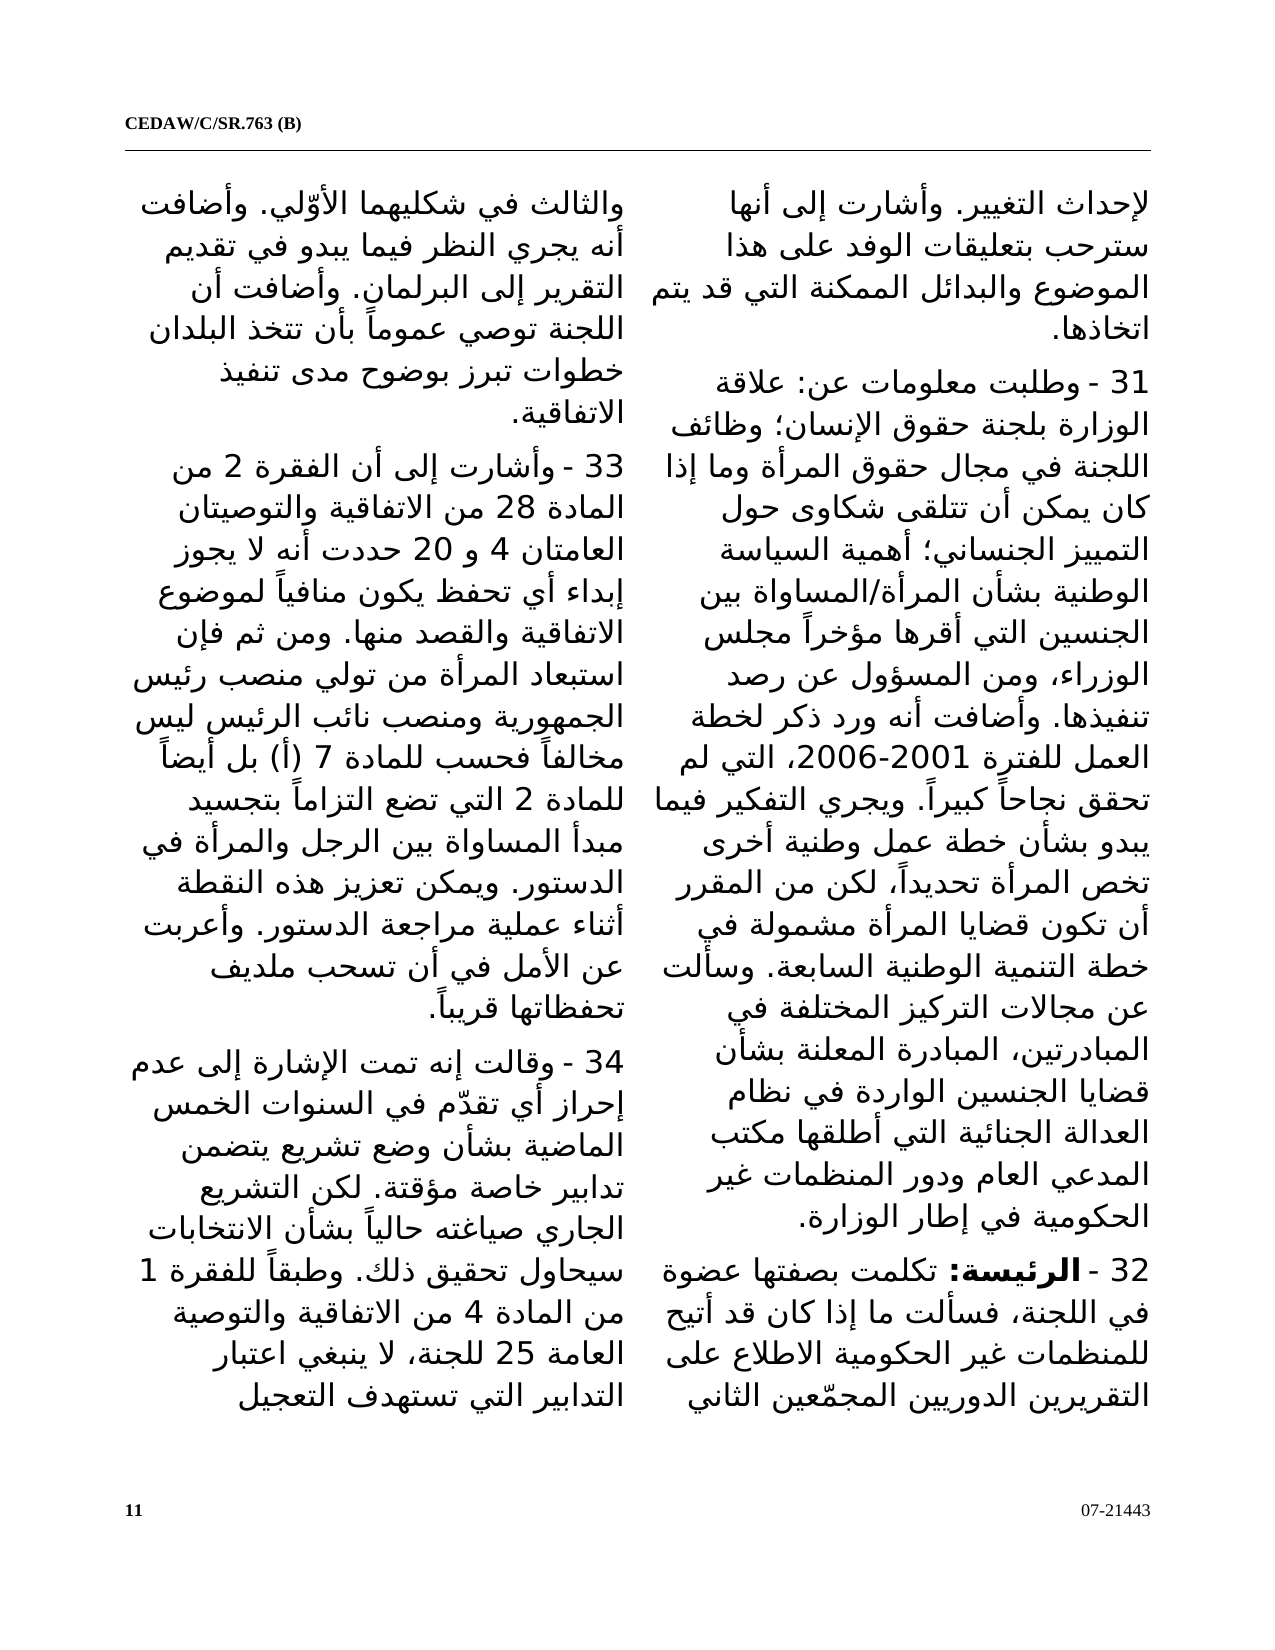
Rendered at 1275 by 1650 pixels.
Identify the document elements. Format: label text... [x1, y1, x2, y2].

text 33 - وأشارت إلى أن الفقرة 2 من المادة 28 من الاتفاقية والتوصيتان العامتان 4 و 20 حددت أنه لا يجوز إبداء أي تحفظ يكون منافياً لموضوع الاتفاقية والقصد منها. ومن ثم فإن استبعاد المرأة من تولي منصب رئيس الجمهورية ومنصب نائب الرئيس ليس مخالفاً فحسب للمادة 7 (أ) بل أيضاً للمادة 2 التي تضع التزاماً بتجسيد مبدأ المساواة بين الرجل والمرأة في الدستور. ويمكن تعزيز هذه النقطة أثناء عملية مراجعة الدستور. وأعربت عن الأمل في أن تسحب ملديف تحفظاتها قريباً. [124, 444, 625, 1027]
text 31 - وطلبت معلومات عن: علاقة الوزارة بلجنة حقوق الإنسان؛ وظائف اللجنة في مجال حقوق المرأة وما إذا كان يمكن أن تتلقى شكاوى حول التمييز الجنساني؛ أهمية السياسة الوطنية بشأن المرأة/المساواة بين الجنسين التي أقرها مؤخراً مجلس الوزراء، ومن المسؤول عن رصد تنفيذها. وأضافت أنه ورد ذكر لخطة العمل للفترة 2001-2006، التي لم تحقق نجاحاً كبيراً. ويجري التفكير فيما يبدو بشأن خطة عمل وطنية أخرى تخص المرأة تحديداً، لكن من المقرر أن تكون قضايا المرأة مشمولة في خطة التنمية الوطنية السابعة. وسألت عن مجالات التركيز المختلفة في المبادرتين، المبادرة المعلنة بشأن قضايا الجنسين الواردة في نظام العدالة الجنائية التي أطلقها مكتب المدعي العام ودور المنظمات غير الحكومية في إطار الوزارة. [650, 361, 1151, 1236]
text 32 - الرئيسة: تكلمت بصفتها عضوة في اللجنة، فسألت ما إذا كان قد أتيح للمنظمات غير الحكومية الاطلاع على التقريرين الدوريين المجمّعين الثاني والثالث في شكليهما الأوّلي. وأضافت أنه يجري النظر فيما يبدو في تقديم التقرير إلى البرلمان. وأضافت أن اللجنة توصي عموماً بأن تتخذ البلدان خطوات تبرز بوضوح مدى تنفيذ الاتفاقية. [650, 1248, 1151, 1415]
text 32 - الرئيسة: تكلمت بصفتها عضوة في اللجنة، فسألت ما إذا كان قد أتيح للمنظمات غير الحكومية الاطلاع على التقريرين الدوريين المجمّعين الثاني والثالث في شكليهما الأوّلي. وأضافت أنه يجري النظر فيما يبدو في تقديم التقرير إلى البرلمان. وأضافت أن اللجنة توصي عموماً بأن تتخذ البلدان خطوات تبرز بوضوح مدى تنفيذ الاتفاقية. [124, 181, 625, 431]
